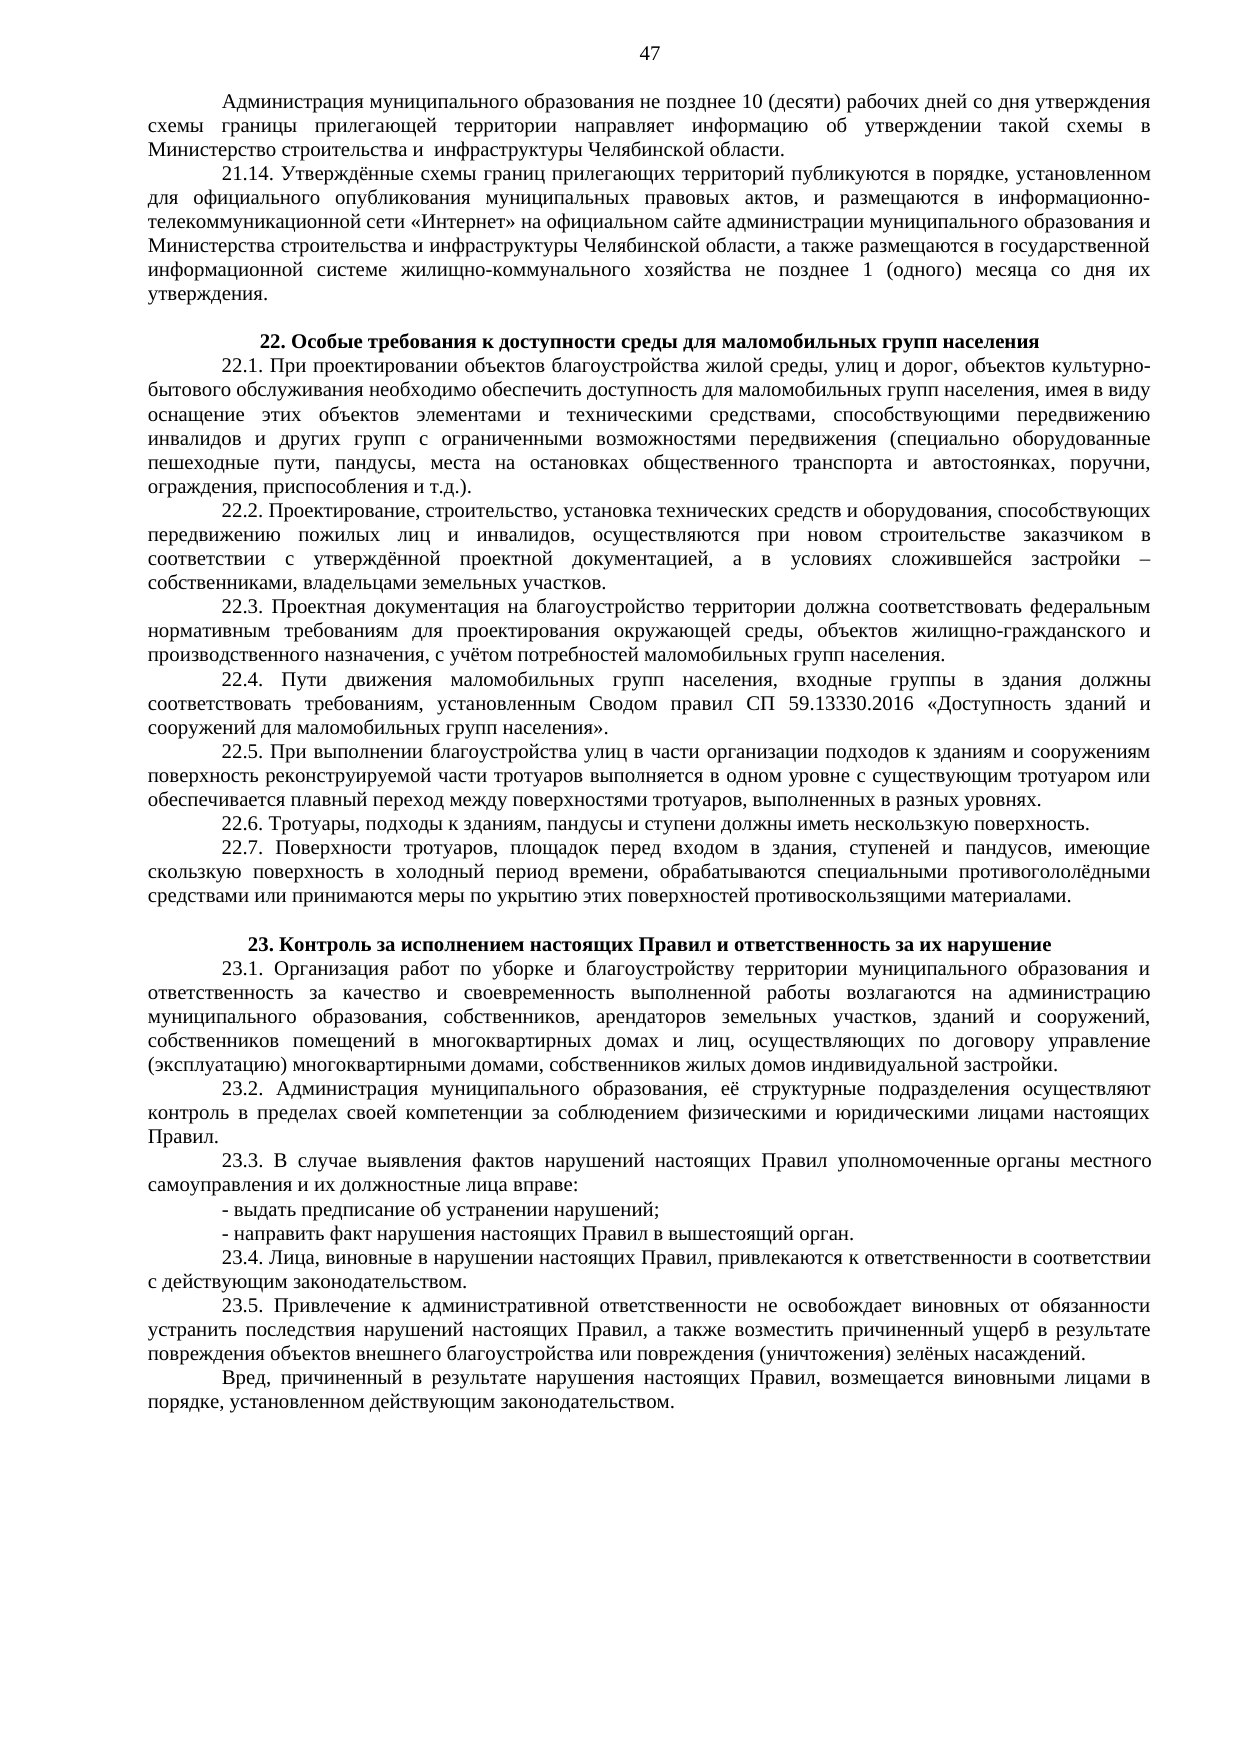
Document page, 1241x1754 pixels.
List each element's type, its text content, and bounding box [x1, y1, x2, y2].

text 22. Особые требования к доступности среды для маломобильных групп населения [148, 329, 1152, 353]
text 22.5. При выполнении благоустройства улиц в части организации подходов к зданиям и сооружениям поверхность реконструируемой части тротуаров выполняется в одном уровне с существующим тротуаром или обеспечивается плавный переход между поверхностями тротуаров, выполненных в разных уровнях. [148, 739, 1152, 811]
text Вред, причиненный в результате нарушения настоящих Правил, возмещается виновными лицами в порядке, установленном действующим законодательством. [148, 1365, 1152, 1413]
text 23.4. Лица, виновные в нарушении настоящих Правил, привлекаются к ответственности в соответствии с действующим законодательством. [148, 1244, 1152, 1293]
text 23. Контроль за исполнением настоящих Правил и ответственность за их нарушение [148, 932, 1152, 956]
text 23.1. Организация работ по уборке и благоустройству территории муниципального образования и ответственность за качество и своевременность выполненной работы возлагаются на администрацию муниципального образования, собственников, арендаторов земельных участков, зданий и сооружений, собственников помещений в многоквартирных домах и лиц, осуществляющих по договору управление (эксплуатацию) многоквартирными домами, собственников жилых домов индивидуальной застройки. [148, 956, 1152, 1076]
text Администрация муниципального образования не позднее 10 (десяти) рабочих дней со дня утверждения схемы границы прилегающей территории направляет информацию об утверждении такой схемы в Министерство строительства и инфраструктуры Челябинской области. [148, 89, 1152, 161]
text 22.3. Проектная документация на благоустройство территории должна соответствовать федеральным нормативным требованиям для проектирования окружающей среды, объектов жилищно-гражданского и производственного назначения, с учётом потребностей маломобильных групп населения. [148, 594, 1152, 666]
text 22.1. При проектировании объектов благоустройства жилой среды, улиц и дорог, объектов культурно-бытового обслуживания необходимо обеспечить доступность для маломобильных групп населения, имея в виду оснащение этих объектов элементами и техническими средствами, способствующими передвижению инвалидов и других групп с ограниченными возможностями передвижения (специально оборудованные пешеходные пути, пандусы, места на остановках общественного транспорта и автостоянках, поручни, ограждения, приспособления и т.д.). [148, 353, 1152, 498]
text - направить факт нарушения настоящих Правил в вышестоящий орган. [148, 1221, 1152, 1244]
text 23.5. Привлечение к административной ответственности не освобождает виновных от обязанности устранить последствия нарушений настоящих Правил, а также возместить причиненный ущерб в результате повреждения объектов внешнего благоустройства или повреждения (уничтожения) зелёных насаждений. [148, 1293, 1152, 1365]
text 22.4. Пути движения маломобильных групп населения, входные группы в здания должны соответствовать требованиям, установленным Сводом правил СП 59.13330.2016 «Доступность зданий и сооружений для маломобильных групп населения». [148, 666, 1152, 739]
text 22.6. Тротуары, подходы к зданиям, пандусы и ступени должны иметь нескользкую поверхность. [148, 811, 1152, 835]
text 23.3. В случае выявления фактов нарушений настоящих Правил уполномоченные органы местного самоуправления и их должностные лица вправе: [148, 1148, 1152, 1196]
text 23.2. Администрация муниципального образования, её структурные подразделения осуществляют контроль в пределах своей компетенции за соблюдением физическими и юридическими лицами настоящих Правил. [148, 1076, 1152, 1148]
text 21.14. Утверждённые схемы границ прилегающих территорий публикуются в порядке, установленном для официального опубликования муниципальных правовых актов, и размещаются в информационно-телекоммуникационной сети «Интернет» на официальном сайте администрации муниципального образования и Министерства строительства и инфраструктуры Челябинской области, а также размещаются в государственной информационной системе жилищно-коммунального хозяйства не позднее 1 (одного) месяца со дня их утверждения. [148, 161, 1152, 305]
text 22.7. Поверхности тротуаров, площадок перед входом в здания, ступеней и пандусов, имеющие скользкую поверхность в холодный период времени, обрабатываются специальными противогололёдными средствами или принимаются меры по укрытию этих поверхностей противоскользящими материалами. [148, 835, 1152, 907]
text - выдать предписание об устранении нарушений; [148, 1196, 1152, 1221]
text 22.2. Проектирование, строительство, установка технических средств и оборудования, способствующих передвижению пожилых лиц и инвалидов, осуществляются при новом строительстве заказчиком в соответствии с утверждённой проектной документацией, а в условиях сложившейся застройки – собственниками, владельцами земельных участков. [148, 498, 1152, 594]
